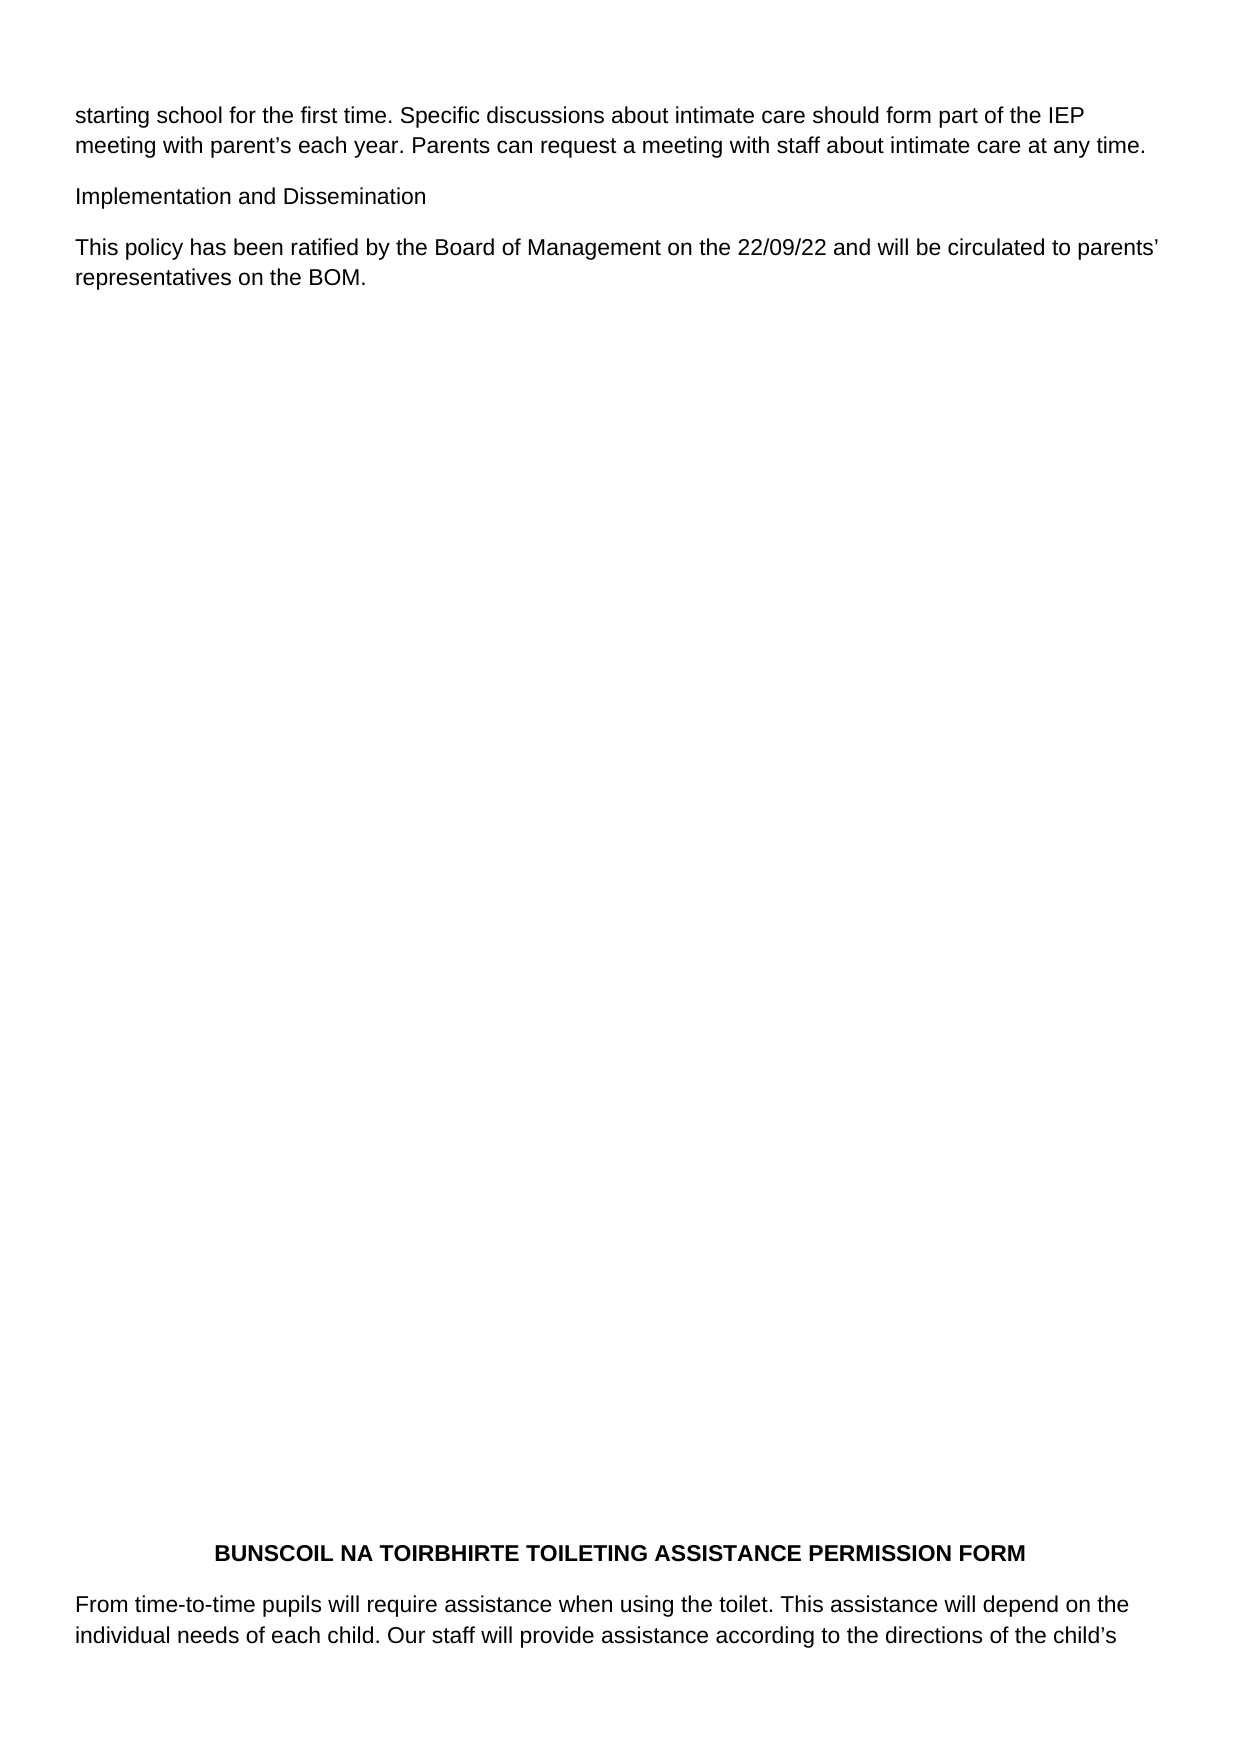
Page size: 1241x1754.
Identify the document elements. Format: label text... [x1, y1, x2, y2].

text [75, 102, 1165, 158]
text This policy has been ratified by the Board of Management on the 22/09/22 and will be circulated to parents’ representatives on the BOM. [75, 234, 1165, 291]
text BUNSCOIL NA TOIRBHIRTE TOILETING ASSISTANCE PERMISSION FORM [75, 1540, 1165, 1567]
text Implementation and Dissemination [75, 183, 1165, 209]
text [75, 1591, 1165, 1648]
